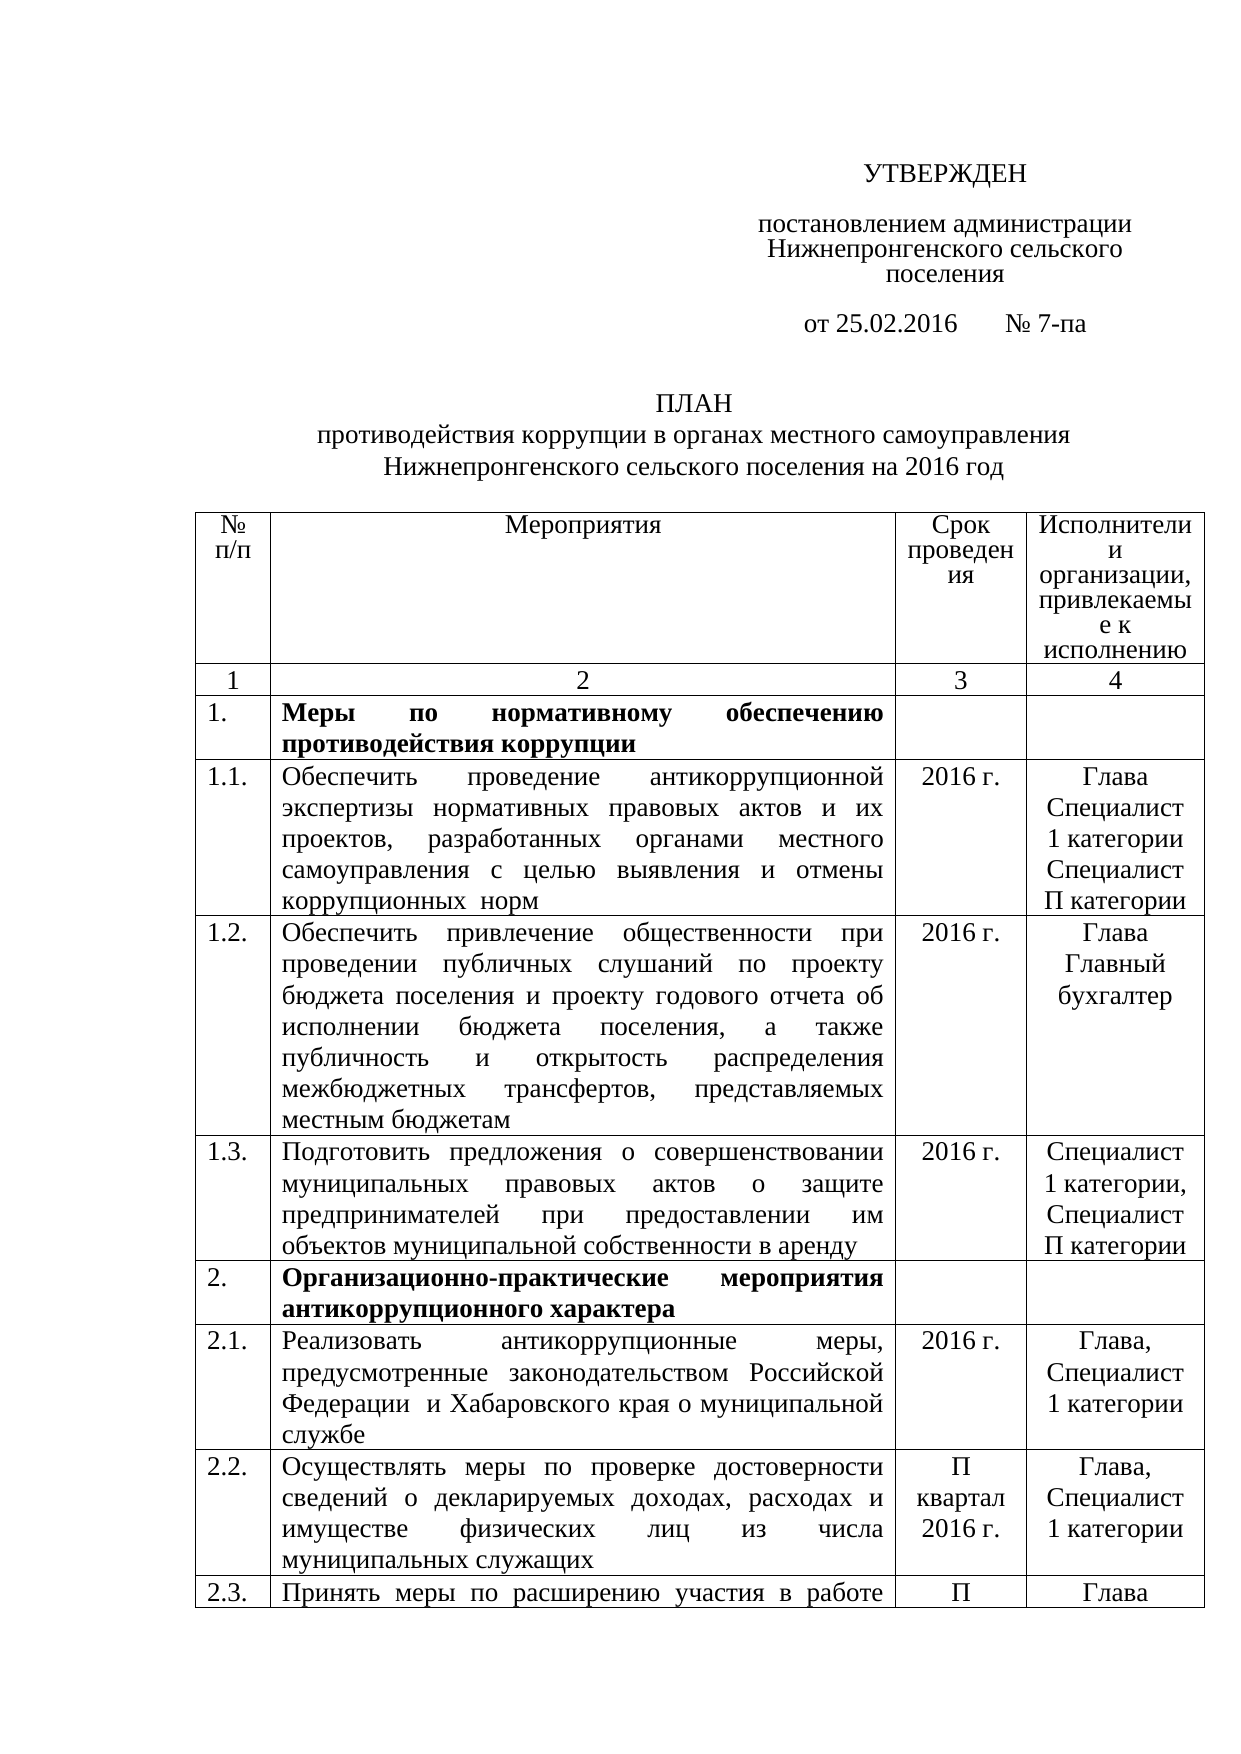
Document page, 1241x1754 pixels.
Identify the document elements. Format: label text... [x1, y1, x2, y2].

table_cell 2. [196, 1261, 270, 1323]
text от 25.02.2016 № 7-па [709, 312, 1181, 337]
table_cell Глава [1027, 1576, 1204, 1607]
text Нижнепронгенского сельского поселения на 2016 год [207, 450, 1181, 481]
table_cell Организационно-практические мероприятия антикоррупционного характера [271, 1261, 895, 1323]
table_cell 2016 г. [896, 1325, 1026, 1449]
table_cell 3 [896, 664, 1026, 695]
table_cell 1 [196, 664, 270, 695]
table_cell [1027, 696, 1204, 759]
text ПЛАН [207, 387, 1181, 419]
table_cell [896, 1261, 1026, 1323]
table_cell 4 [1027, 664, 1204, 695]
table_cell 1.2. [196, 916, 270, 1134]
table_cell 2.3. [196, 1576, 270, 1607]
table_cell П квартал 2016 г. [896, 1450, 1026, 1575]
table_cell Подготовить предложения о совершенствовании муниципальных правовых актов о защите предпринимателей при предоставлении им объектов муниципальной собственности в аренду [271, 1136, 895, 1260]
table_cell Глава Главный бухгалтер [1027, 916, 1204, 1134]
text УТВЕРЖДЕН [709, 162, 1181, 187]
table_cell [1027, 1261, 1204, 1323]
table_cell 2.1. [196, 1325, 270, 1449]
table_cell 2016 г. [896, 1136, 1026, 1260]
table_cell П полугодие 2016г. [896, 1576, 1026, 1607]
table_cell Специалист 1 категории, Специалист П категории [1027, 1136, 1204, 1260]
table_header Исполнители и организации, привлекаемые к исполнению [1027, 513, 1204, 663]
table_cell Обеспечить проведение антикоррупционной экспертизы нормативных правовых актов и их проектов, разработанных органами местного самоуправления с целью выявления и отмены коррупционных норм [271, 760, 895, 915]
table_header № п/п [196, 513, 270, 663]
table_cell Реализовать антикоррупционные меры, предусмотренные законодательством Российской Федерации и Хабаровского края о муниципальной службе [271, 1325, 895, 1449]
table_cell Осуществлять меры по проверке достоверности сведений о декларируемых доходах, расходах и имуществе физических лиц из числа муниципальных служащих [271, 1450, 895, 1575]
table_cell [271, 1576, 895, 1607]
table_cell 2016 г. [896, 916, 1026, 1134]
table_cell Меры по нормативному обеспечению противодействия коррупции [271, 696, 895, 759]
text противодействия коррупции в органах местного самоуправления [207, 419, 1181, 450]
table_cell 1.1. [196, 760, 270, 915]
table_cell 2.2. [196, 1450, 270, 1575]
table_cell Обеспечить привлечение общественности при проведении публичных слушаний по проекту бюджета поселения и проекту годового отчета об исполнении бюджета поселения, а также публичность и открытость распределения межбюджетных трансфертов, представляемых местным бюджетам [271, 916, 895, 1134]
table_cell Глава Специалист 1 категории Специалист П категории [1027, 760, 1204, 915]
table_cell 1.3. [196, 1136, 270, 1260]
table_header Срок проведения [896, 513, 1026, 663]
table_cell [896, 696, 1026, 759]
table_header Мероприятия [271, 513, 895, 663]
table_cell 2016 г. [896, 760, 1026, 915]
table_cell Глава, Специалист 1 категории [1027, 1450, 1204, 1575]
table_cell Глава, Специалист 1 категории [1027, 1325, 1204, 1449]
text постановлением администрации Нижнепронгенского сельского поселения [709, 212, 1181, 287]
table_cell 2 [271, 664, 895, 695]
table_cell 1. [196, 696, 270, 759]
